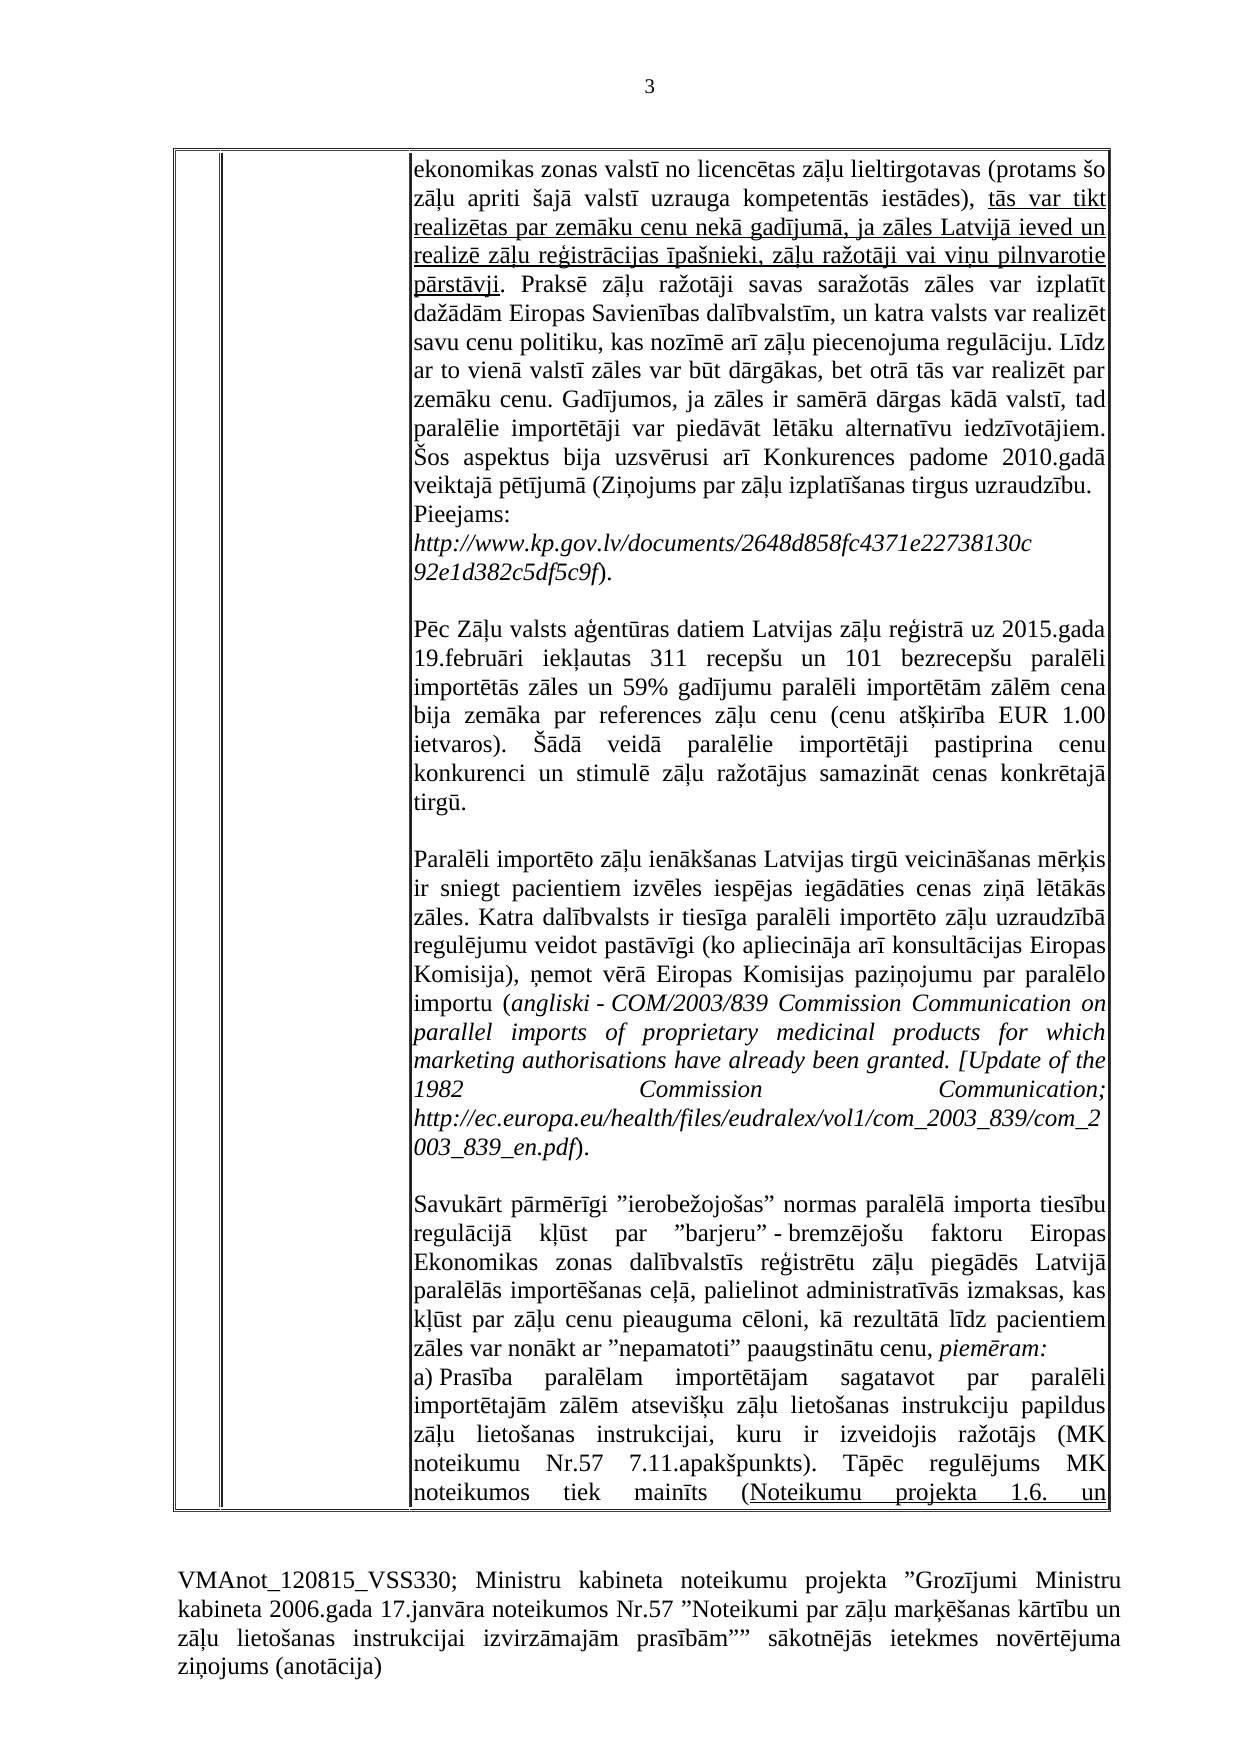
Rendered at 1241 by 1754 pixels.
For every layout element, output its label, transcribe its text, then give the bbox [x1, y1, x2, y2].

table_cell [221, 149, 410, 1508]
table_cell 2. [174, 149, 221, 1508]
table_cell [410, 151, 1108, 1508]
